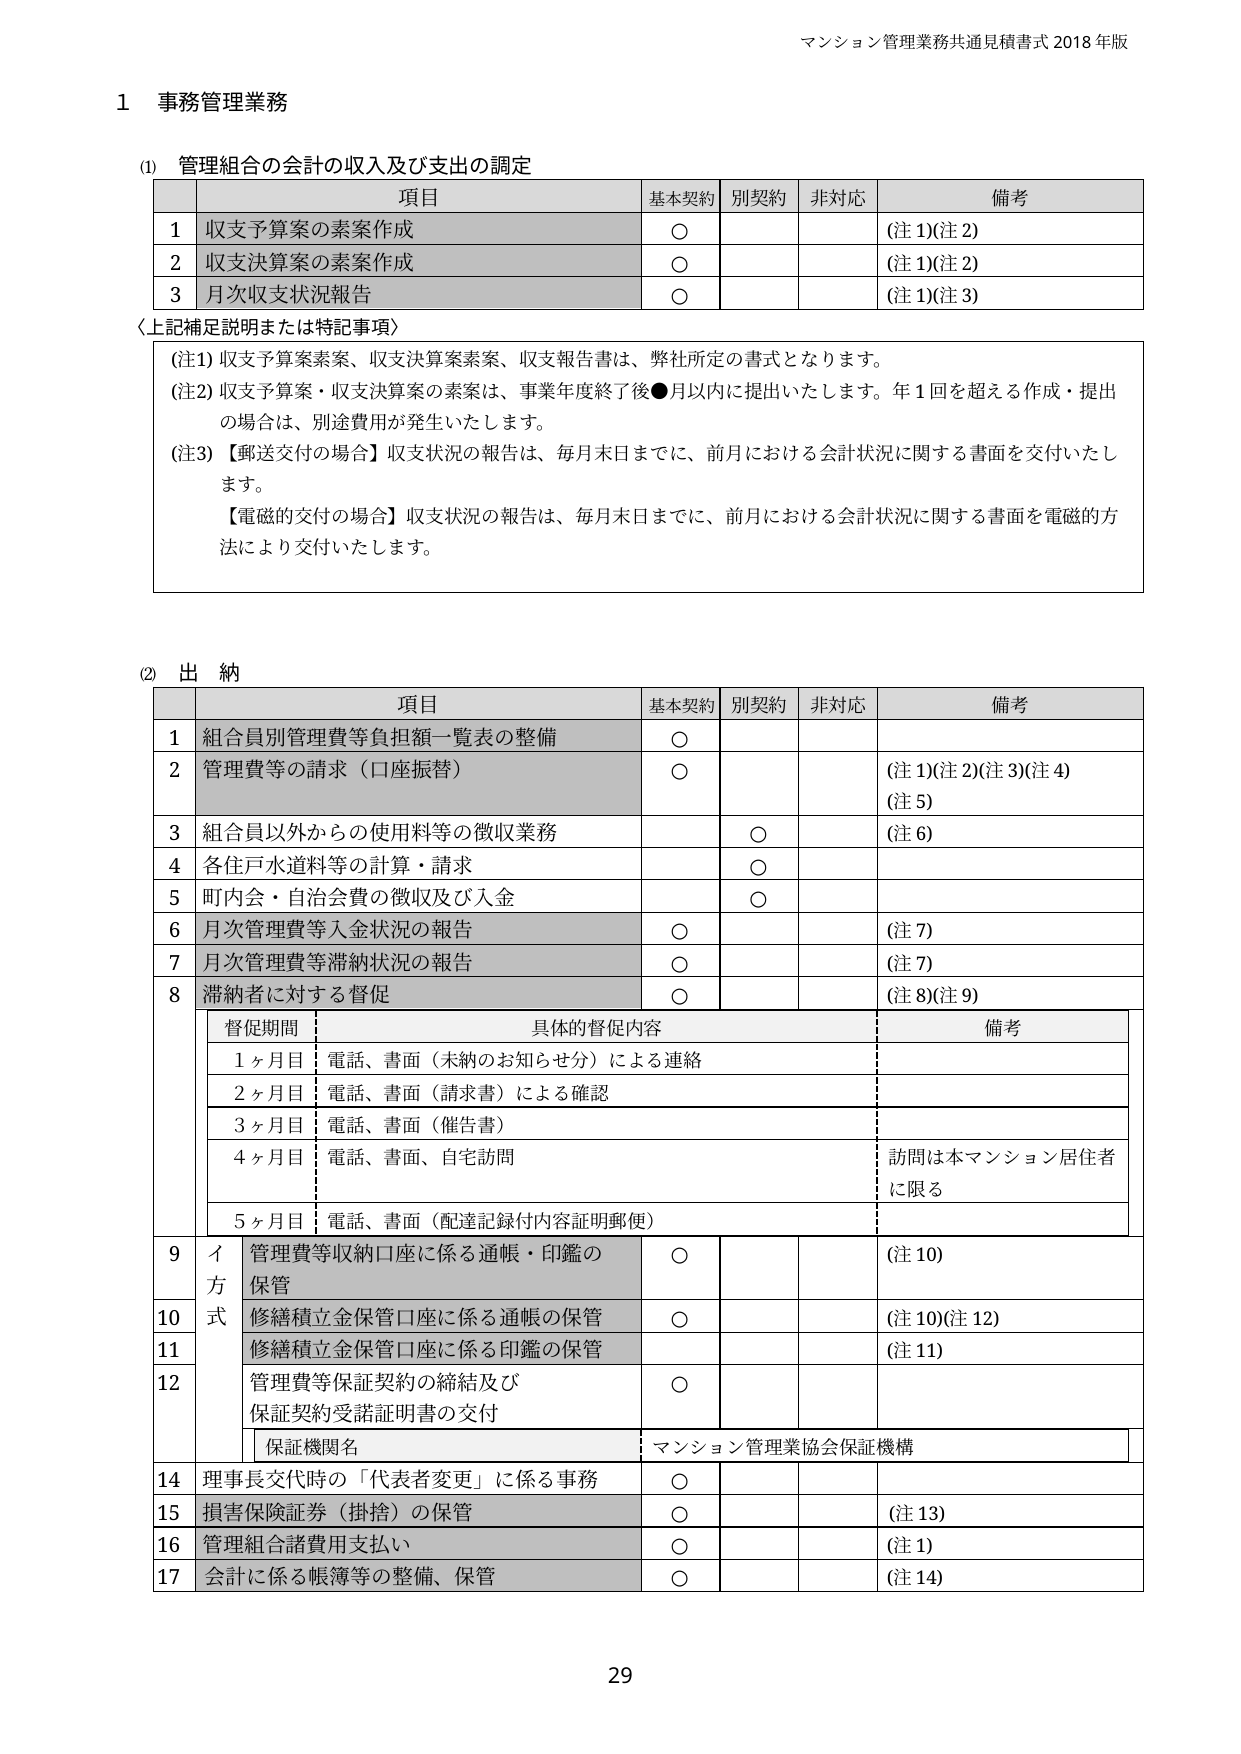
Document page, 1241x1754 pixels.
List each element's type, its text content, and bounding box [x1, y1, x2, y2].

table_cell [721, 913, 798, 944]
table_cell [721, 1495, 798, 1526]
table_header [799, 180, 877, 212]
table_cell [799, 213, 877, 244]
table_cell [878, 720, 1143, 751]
text 〈上記補足説明または特記事項〉 [127, 309, 1128, 341]
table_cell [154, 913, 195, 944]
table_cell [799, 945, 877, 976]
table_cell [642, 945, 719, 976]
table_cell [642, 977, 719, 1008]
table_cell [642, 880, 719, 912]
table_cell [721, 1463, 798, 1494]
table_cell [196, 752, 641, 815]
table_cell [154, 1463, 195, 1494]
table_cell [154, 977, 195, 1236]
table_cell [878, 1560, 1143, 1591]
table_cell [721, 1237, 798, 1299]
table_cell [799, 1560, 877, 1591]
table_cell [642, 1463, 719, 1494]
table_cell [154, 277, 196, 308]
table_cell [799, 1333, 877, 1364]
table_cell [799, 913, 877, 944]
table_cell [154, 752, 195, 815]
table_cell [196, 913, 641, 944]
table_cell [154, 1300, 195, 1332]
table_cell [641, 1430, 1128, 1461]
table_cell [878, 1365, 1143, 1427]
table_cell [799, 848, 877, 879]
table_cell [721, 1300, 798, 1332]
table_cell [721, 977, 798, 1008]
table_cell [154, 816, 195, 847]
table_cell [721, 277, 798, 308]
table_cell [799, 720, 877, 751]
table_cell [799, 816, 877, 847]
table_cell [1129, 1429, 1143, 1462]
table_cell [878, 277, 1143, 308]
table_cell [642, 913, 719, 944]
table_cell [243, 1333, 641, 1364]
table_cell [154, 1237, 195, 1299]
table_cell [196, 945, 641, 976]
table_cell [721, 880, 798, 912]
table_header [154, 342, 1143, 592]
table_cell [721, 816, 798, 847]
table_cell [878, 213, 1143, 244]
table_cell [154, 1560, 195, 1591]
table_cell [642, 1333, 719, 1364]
list 事務管理業務 [112, 86, 1128, 117]
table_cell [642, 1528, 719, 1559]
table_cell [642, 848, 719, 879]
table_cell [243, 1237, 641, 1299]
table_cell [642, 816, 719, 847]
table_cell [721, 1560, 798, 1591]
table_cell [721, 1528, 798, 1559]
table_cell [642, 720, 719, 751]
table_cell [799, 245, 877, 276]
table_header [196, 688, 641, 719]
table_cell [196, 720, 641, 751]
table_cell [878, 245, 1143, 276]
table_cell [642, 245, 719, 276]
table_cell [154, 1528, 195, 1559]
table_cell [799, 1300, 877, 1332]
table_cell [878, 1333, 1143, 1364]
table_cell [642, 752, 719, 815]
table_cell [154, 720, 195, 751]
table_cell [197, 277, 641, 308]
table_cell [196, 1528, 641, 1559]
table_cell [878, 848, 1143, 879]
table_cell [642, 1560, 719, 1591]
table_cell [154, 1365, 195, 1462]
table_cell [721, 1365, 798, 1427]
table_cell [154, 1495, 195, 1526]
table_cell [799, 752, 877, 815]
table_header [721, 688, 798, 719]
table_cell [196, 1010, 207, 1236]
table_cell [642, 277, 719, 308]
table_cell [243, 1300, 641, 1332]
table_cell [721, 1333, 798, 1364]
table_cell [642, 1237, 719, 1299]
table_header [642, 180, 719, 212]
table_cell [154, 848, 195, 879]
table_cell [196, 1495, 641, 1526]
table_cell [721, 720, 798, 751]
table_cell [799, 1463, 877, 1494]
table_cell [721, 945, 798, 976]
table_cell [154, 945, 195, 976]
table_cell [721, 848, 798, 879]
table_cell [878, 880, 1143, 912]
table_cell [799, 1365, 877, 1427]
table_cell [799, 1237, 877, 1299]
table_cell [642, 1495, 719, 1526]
text ⑴ 管理組合の会計の収入及び支出の調定 [112, 148, 1128, 179]
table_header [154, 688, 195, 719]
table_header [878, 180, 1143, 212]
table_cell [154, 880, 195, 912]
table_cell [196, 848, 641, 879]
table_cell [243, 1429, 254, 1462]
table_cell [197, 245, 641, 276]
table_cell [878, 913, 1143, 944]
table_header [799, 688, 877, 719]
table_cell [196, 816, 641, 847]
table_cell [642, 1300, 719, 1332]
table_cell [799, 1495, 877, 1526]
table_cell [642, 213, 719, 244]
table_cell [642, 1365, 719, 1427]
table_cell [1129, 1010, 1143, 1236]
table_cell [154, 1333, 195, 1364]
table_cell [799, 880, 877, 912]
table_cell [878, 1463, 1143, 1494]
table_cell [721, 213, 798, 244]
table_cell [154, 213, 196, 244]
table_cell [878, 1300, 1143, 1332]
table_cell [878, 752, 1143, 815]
text ⑵ 出 納 [112, 655, 1128, 687]
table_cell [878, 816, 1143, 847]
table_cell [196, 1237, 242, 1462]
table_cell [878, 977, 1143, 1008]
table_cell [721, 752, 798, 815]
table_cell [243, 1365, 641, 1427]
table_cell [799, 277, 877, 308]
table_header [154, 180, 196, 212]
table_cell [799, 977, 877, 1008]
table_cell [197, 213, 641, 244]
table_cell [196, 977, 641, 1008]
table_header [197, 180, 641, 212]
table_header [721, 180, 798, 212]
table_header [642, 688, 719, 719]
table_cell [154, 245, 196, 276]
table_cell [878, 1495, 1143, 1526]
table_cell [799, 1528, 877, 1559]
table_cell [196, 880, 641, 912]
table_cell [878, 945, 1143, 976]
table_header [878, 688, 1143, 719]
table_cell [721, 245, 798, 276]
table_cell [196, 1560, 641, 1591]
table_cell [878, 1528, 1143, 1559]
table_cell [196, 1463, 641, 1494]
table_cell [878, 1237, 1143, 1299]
